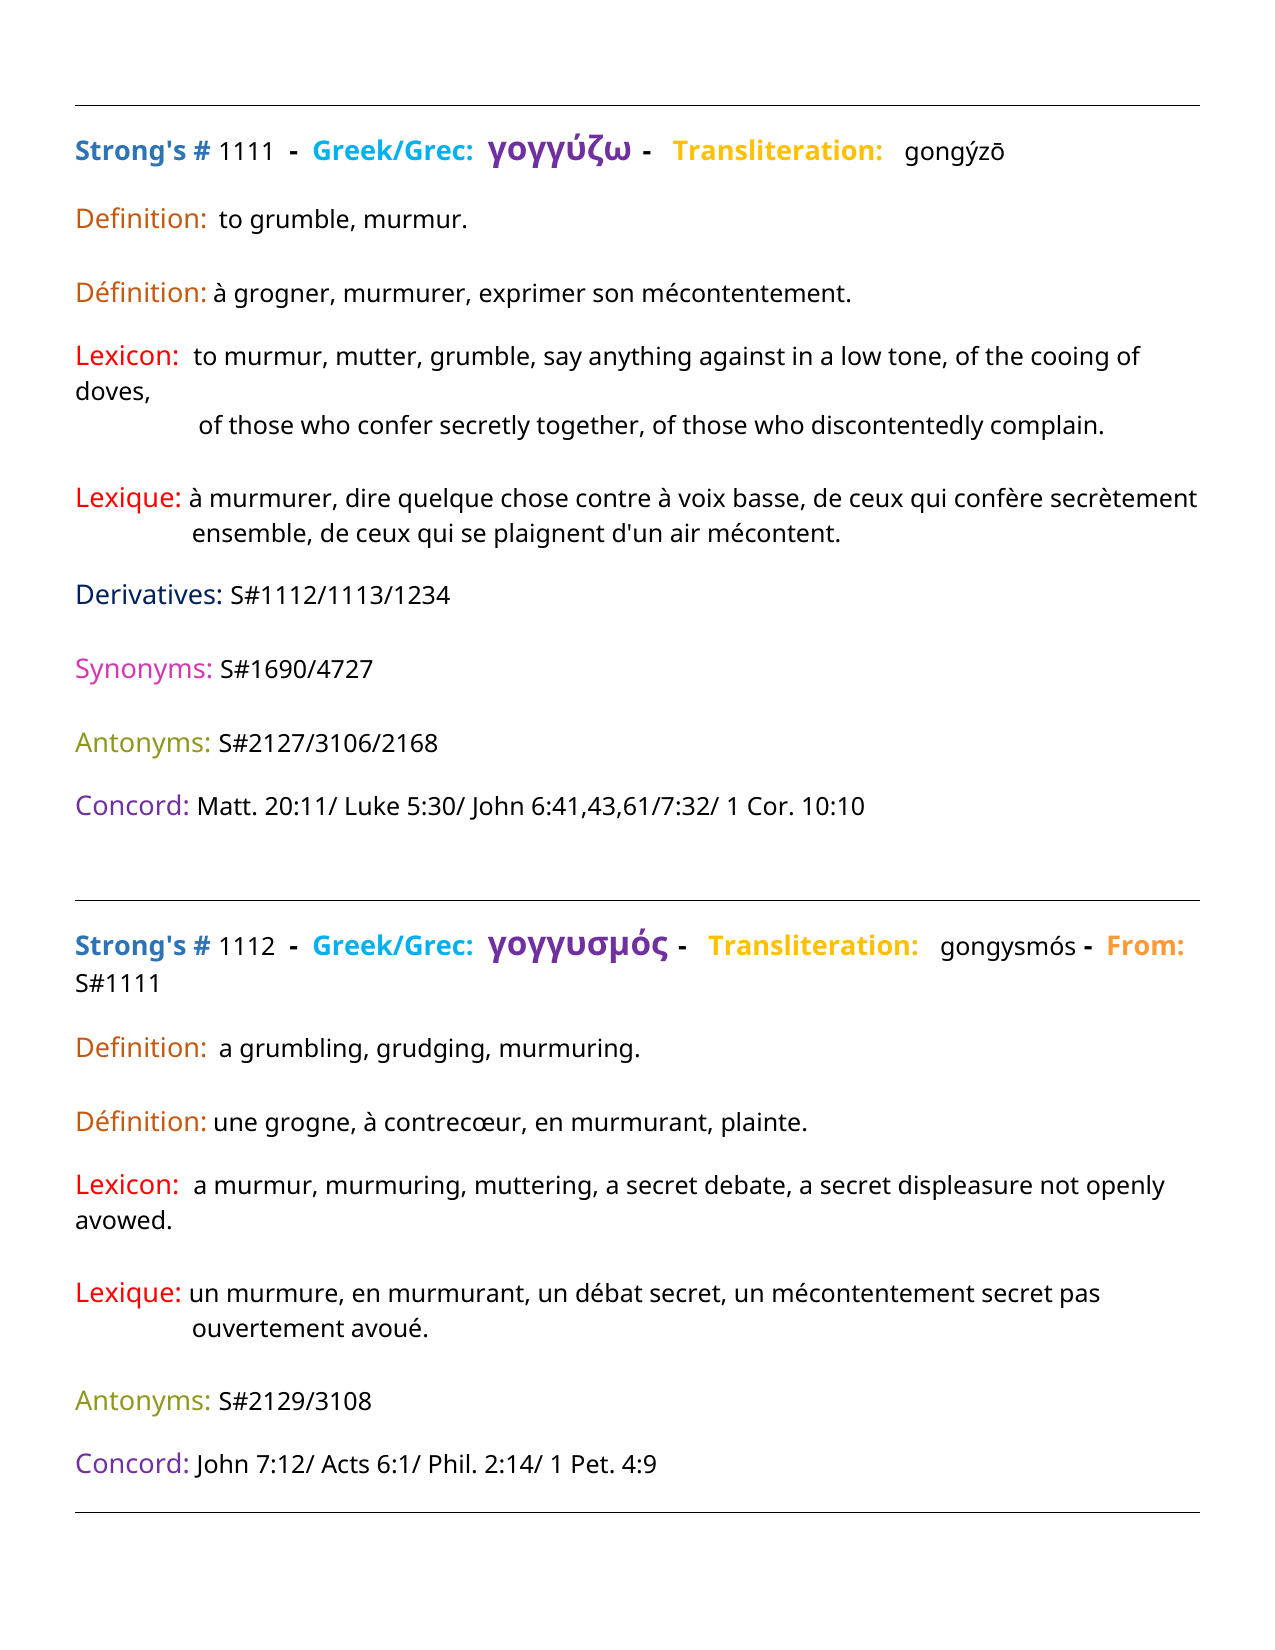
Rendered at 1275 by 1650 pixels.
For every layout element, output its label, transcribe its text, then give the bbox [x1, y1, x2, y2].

subtitle Strong's # 1111 - Greek/Grec: γογγύζω - Transliteration: gongýzō [75, 125, 1200, 170]
text Synonyms: S#1690/4727 [75, 649, 1200, 686]
text Antonyms: S#2127/3106/2168 [75, 723, 1200, 760]
text Derivatives: S#1112/1113/1234 [75, 576, 1200, 613]
text Définition: à grogner, murmurer, exprimer son mécontentement. [75, 273, 1200, 310]
subtitle Strong's # 1112 - Greek/Grec: γογγυσμός - Transliteration: gongysmós - From: S#1111 [75, 920, 1200, 1000]
text Antonyms: S#2129/3108 [75, 1381, 1200, 1418]
text Concord: John 7:12/ Acts 6:1/ Phil. 2:14/ 1 Pet. 4:9 [75, 1445, 1200, 1482]
text Définition: une grogne, à contrecœur, en murmurant, plainte. [75, 1103, 1200, 1139]
text Lexique: un murmure, en murmurant, un débat secret, un mécontentement secret pas [75, 1274, 1200, 1311]
text Definition: to grumble, murmur. [75, 199, 1200, 236]
text ouvertement avoué. [75, 1311, 1200, 1344]
text ensemble, de ceux qui se plaignent d'un air mécontent. [75, 515, 1200, 549]
text Lexique: à murmurer, dire quelque chose contre à voix basse, de ceux qui confère secrètement [75, 478, 1200, 515]
text of those who confer secretly together, of those who discontentedly complain. [75, 407, 1200, 442]
text Lexicon: a murmur, murmuring, muttering, a secret debate, a secret displeasure not openly avowed. [75, 1166, 1200, 1237]
text Lexicon: to murmur, mutter, grumble, say anything against in a low tone, of the cooing of doves, [75, 337, 1200, 407]
text Concord: Matt. 20:11/ Luke 5:30/ John 6:41,43,61/7:32/ 1 Cor. 10:10 [75, 786, 1200, 823]
text Definition: a grumbling, grudging, murmuring. [75, 1029, 1200, 1066]
